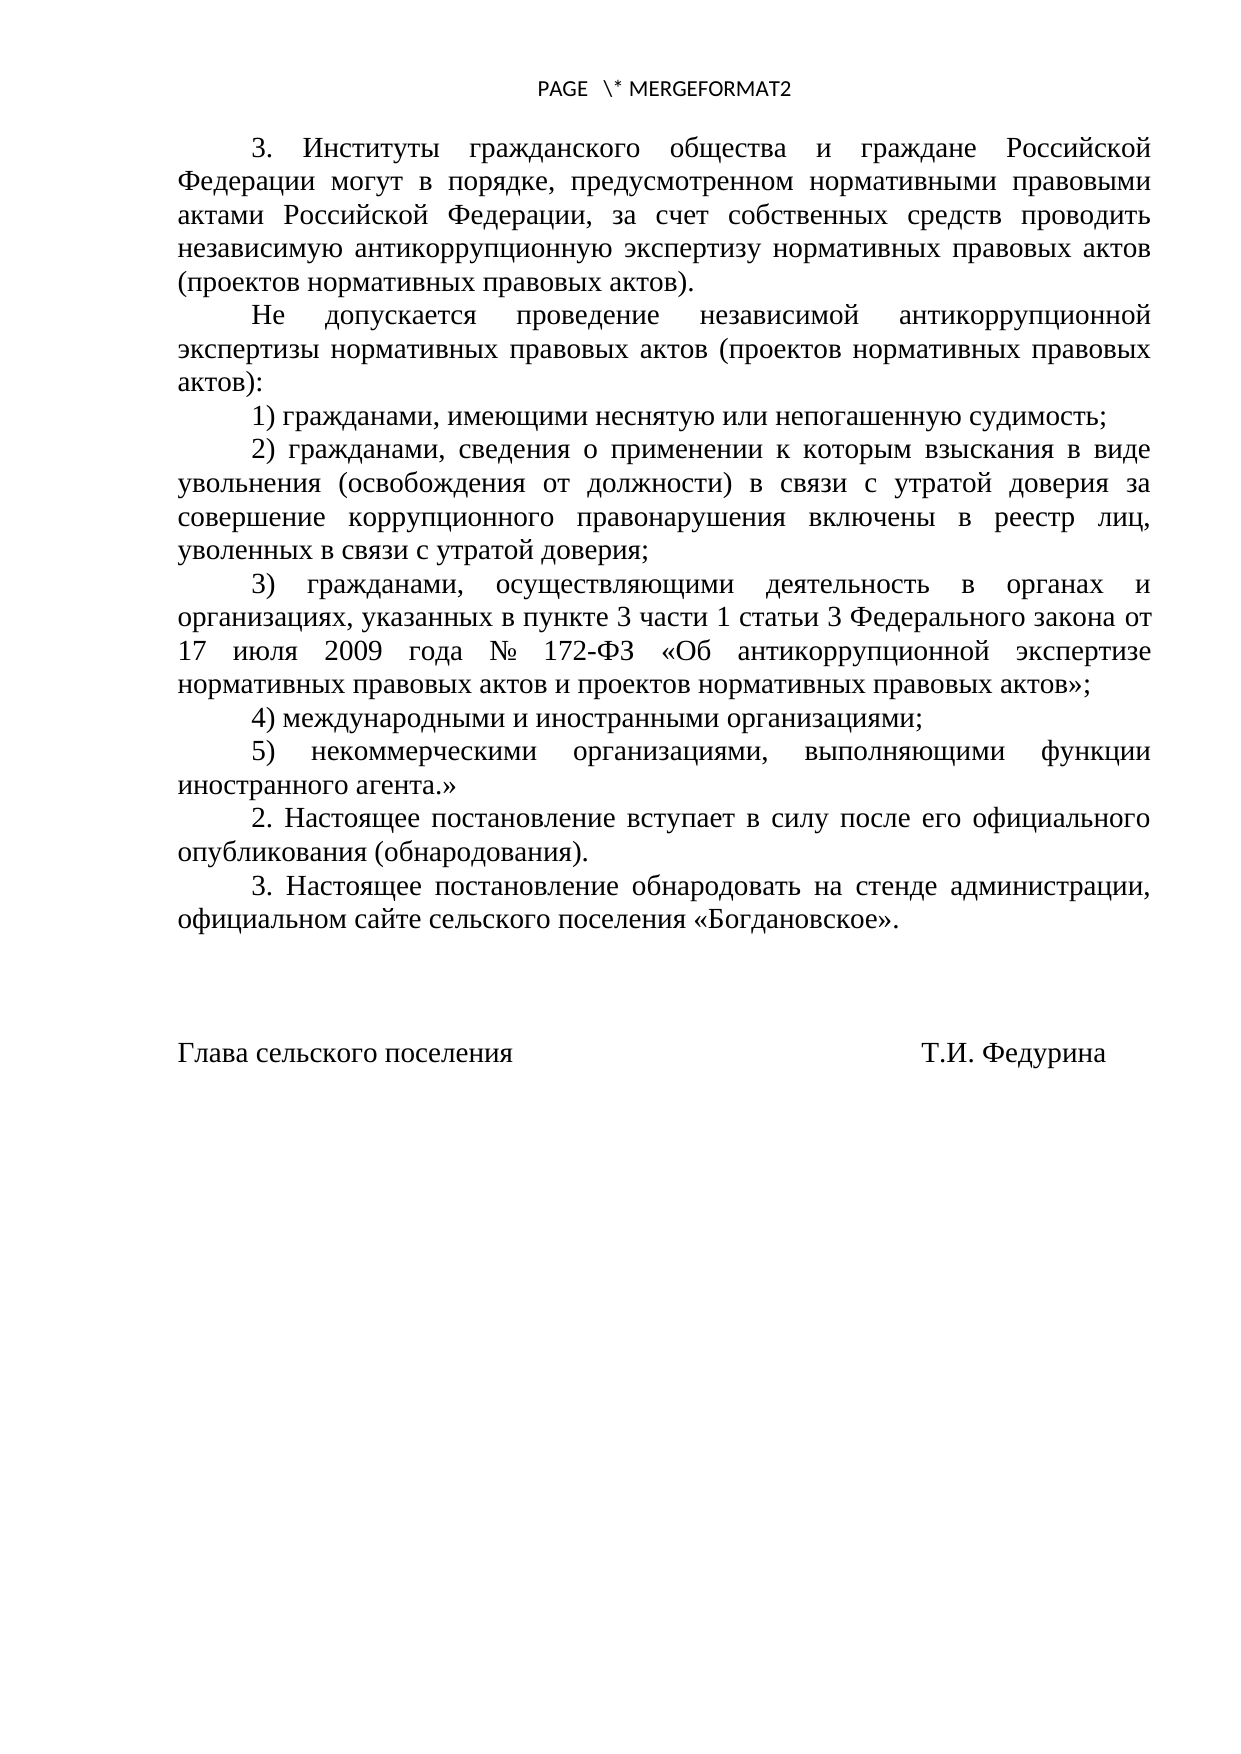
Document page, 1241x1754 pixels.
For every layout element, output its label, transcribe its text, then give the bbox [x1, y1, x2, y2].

text 3. Институты гражданского общества и граждане Российской Федерации могут в порядке, предусмотренном нормативными правовыми актами Российской Федерации, за счет собственных средств проводить независимую антикоррупционную экспертизу нормативных правовых актов (проектов нормативных правовых актов). [177, 130, 1152, 297]
text 5) некоммерческими организациями, выполняющими функции иностранного агента.» [177, 733, 1152, 801]
text 1) гражданами, имеющими неснятую или непогашенную судимость; [177, 398, 1152, 432]
text 2. Настоящее постановление вступает в силу после его официального опубликования (обнародования). [177, 801, 1152, 868]
text 2) гражданами, сведения о применении к которым взыскания в виде увольнения (освобождения от должности) в связи с утратой доверия за совершение коррупционного правонарушения включены в реестр лиц, уволенных в связи с утратой доверия; [177, 432, 1152, 566]
text 3) гражданами, осуществляющими деятельность в органах и организациях, указанных в пункте 3 части 1 статьи 3 Федерального закона от 17 июля 2009 года № 172-ФЗ «Об антикоррупционной экспертизе нормативных правовых актов и проектов нормативных правовых актов»; [177, 566, 1152, 700]
text 4) международными и иностранными организациями; [177, 700, 1152, 733]
text Глава сельского поселения Т.И. Федурина [177, 1035, 1152, 1069]
text Не допускается проведение независимой антикоррупционной экспертизы нормативных правовых актов (проектов нормативных правовых актов): [177, 297, 1152, 398]
text 3. Настоящее постановление обнародовать на стенде администрации, официальном сайте сельского поселения «Богдановское». [177, 868, 1152, 935]
